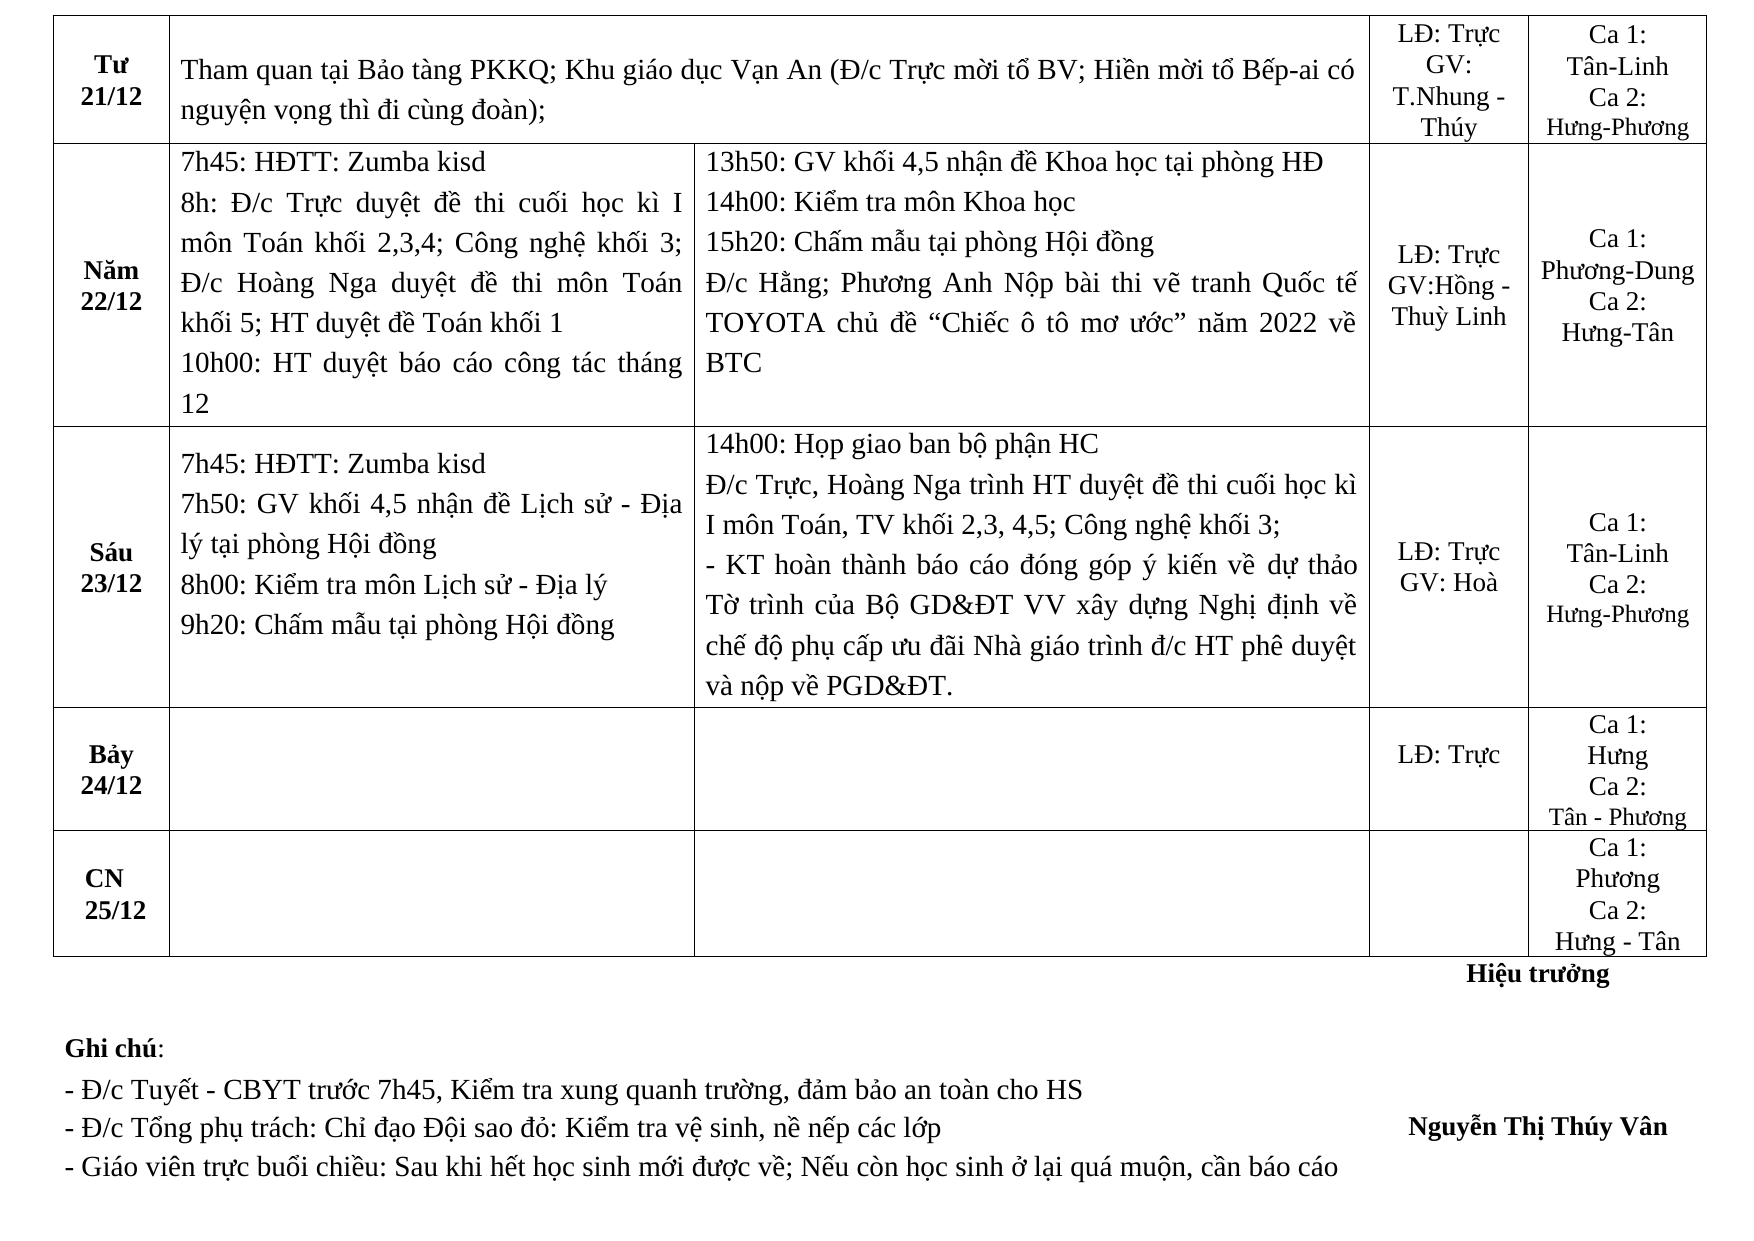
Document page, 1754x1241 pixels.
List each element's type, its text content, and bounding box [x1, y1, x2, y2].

table_cell LĐ: Trực GV: Hoà [1370, 427, 1528, 707]
table_cell [1370, 831, 1528, 956]
table_cell LĐ: Trực [1370, 708, 1528, 830]
table_cell [170, 708, 694, 830]
table_cell Ca 1: Phương-Dung Ca 2: Hưng-Tân [1529, 144, 1706, 426]
table_cell [695, 708, 1369, 830]
table_cell 7h45: HĐTT: Zumba kisd 7h50: GV khối 4,5 nhận đề Lịch sử - Địa lý tại phòng Hội đồng 8h00: Kiểm tra môn Lịch sử - Địa lý 9h20: Chấm mẫu tại phòng Hội đồng [170, 427, 694, 707]
table_cell Ca 1: Tân-Linh Ca 2: Hưng-Phương [1529, 16, 1706, 143]
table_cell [1369, 957, 1707, 1183]
table_cell Bảy 24/12 [54, 708, 169, 830]
table_cell Tư 21/12 [54, 16, 169, 143]
table_cell Ca 1: Tân-Linh Ca 2: Hưng-Phương [1529, 427, 1706, 707]
table_cell Ca 1: Hưng Ca 2: Tân - Phương [1529, 708, 1706, 830]
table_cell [53, 957, 1369, 1183]
table_cell Tham quan tại Bảo tàng PKKQ; Khu giáo dục Vạn An (Đ/c Trực mời tổ BV; Hiền mời tổ Bếp-ai có nguyện vọng thì đi cùng đoàn); [170, 16, 1369, 143]
table_cell [170, 831, 694, 956]
table_cell Sáu 23/12 [54, 427, 169, 707]
table_cell Ca 1: Phương Ca 2: Hưng - Tân [1529, 831, 1706, 956]
table_cell 7h45: HĐTT: Zumba kisd 8h: Đ/c Trực duyệt đề thi cuối học kì I môn Toán khối 2,3,4; Công nghệ khối 3; Đ/c Hoàng Nga duyệt đề thi môn Toán khối 5; HT duyệt đề Toán khối 1 10h00: HT duyệt báo cáo công tác tháng 12 [170, 144, 694, 426]
table_cell CN 25/12 [54, 831, 169, 956]
table_cell [695, 831, 1369, 956]
table_cell LĐ: Trực GV: T.Nhung - Thúy [1370, 16, 1528, 143]
table_cell Năm 22/12 [54, 144, 169, 426]
table_cell 14h00: Họp giao ban bộ phận HC Đ/c Trực, Hoàng Nga trình HT duyệt đề thi cuối học kì I môn Toán, TV khối 2,3, 4,5; Công nghệ khối 3; - KT hoàn thành báo cáo đóng góp ý kiến về dự thảo Tờ trình của Bộ GD&ĐT VV xây dựng Nghị định về chế độ phụ cấp ưu đãi Nhà giáo trình đ/c HT phê duyệt và nộp về PGD&ĐT. [695, 427, 1369, 707]
table_cell LĐ: Trực GV:Hồng - Thuỳ Linh [1370, 144, 1528, 426]
table_cell 13h50: GV khối 4,5 nhận đề Khoa học tại phòng HĐ 14h00: Kiểm tra môn Khoa học 15h20: Chấm mẫu tại phòng Hội đồng Đ/c Hằng; Phương Anh Nộp bài thi vẽ tranh Quốc tế TOYOTA chủ đề “Chiếc ô tô mơ ước” năm 2022 về BTC [695, 144, 1369, 426]
